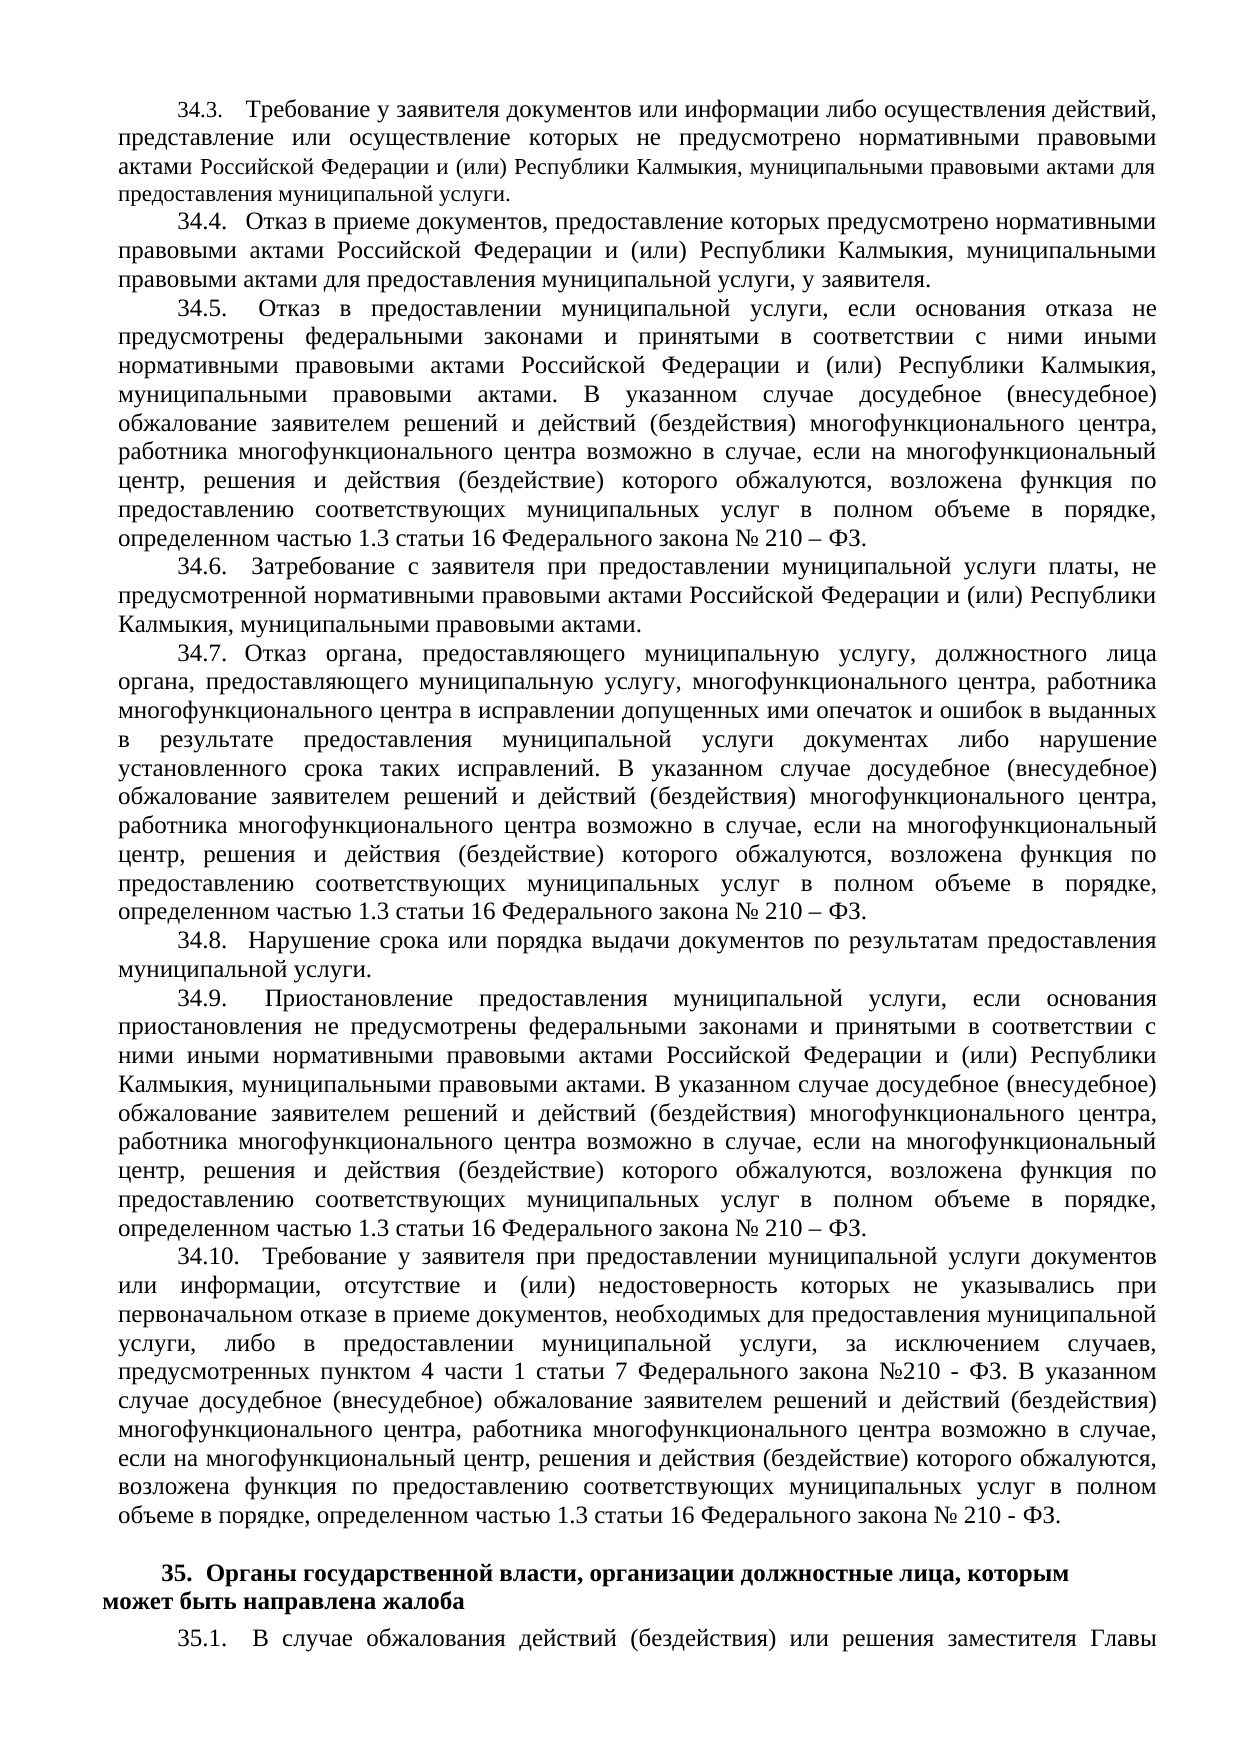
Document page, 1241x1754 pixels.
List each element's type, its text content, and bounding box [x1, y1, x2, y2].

list Затребование с заявителя при предоставлении муниципальной услуги платы, не предусмотренной нормативными правовыми актами Российской Федерации и (или) Республики Калмыкия, муниципальными правовыми актами. [118, 551, 1157, 638]
list Отказ органа, предоставляющего муниципальную услугу, должностного лица органа, предоставляющего муниципальную услугу, многофункционального центра, работника многофункционального центра в исправлении допущенных ими опечаток и ошибок в выданных в результате предоставления муниципальной услуги документах либо нарушение установленного срока таких исправлений. В указанном случае досудебное (внесудебное) обжалование заявителем решений и действий (бездействия) многофункционального центра, работника многофункционального центра возможно в случае, если на многофункциональный центр, решения и действия (бездействие) которого обжалуются, возложена функция по предоставлению соответствующих муниципальных услуг в полном объеме в порядке, определенном частью 1.3 статьи 16 Федерального закона № 210 – ФЗ. [118, 638, 1158, 925]
list Отказ в приеме документов, предоставление которых предусмотрено нормативными правовыми актами Российской Федерации и (или) Республики Калмыкия, муниципальными правовыми актами для предоставления муниципальной услуги, у заявителя. [118, 206, 1157, 293]
list Нарушение срока или порядка выдачи документов по результатам предоставления муниципальной услуги. [118, 925, 1157, 983]
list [118, 1623, 1157, 1652]
list Отказ в предоставлении муниципальной услуги, если основания отказа не предусмотрены федеральными законами и принятыми в соответствии с ними иными нормативными правовыми актами Российской Федерации и (или) Республики Калмыкия, муниципальными правовыми актами. В указанном случае досудебное (внесудебное) обжалование заявителем решений и действий (бездействия) многофункционального центра, работника многофункционального центра возможно в случае, если на многофункциональный центр, решения и действия (бездействие) которого обжалуются, возложена функция по предоставлению соответствующих муниципальных услуг в полном объеме в порядке, определенном частью 1.3 статьи 16 Федерального закона № 210 – ФЗ. [118, 293, 1158, 551]
list Приостановление предоставления муниципальной услуги, если основания приостановления не предусмотрены федеральными законами и принятыми в соответствии с ними иными нормативными правовыми актами Российской Федерации и (или) Республики Калмыкия, муниципальными правовыми актами. В указанном случае досудебное (внесудебное) обжалование заявителем решений и действий (бездействия) многофункционального центра, работника многофункционального центра возможно в случае, если на многофункциональный центр, решения и действия (бездействие) которого обжалуются, возложена функция по предоставлению соответствующих муниципальных услуг в полном объеме в порядке, определенном частью 1.3 статьи 16 Федерального закона № 210 – ФЗ. [118, 983, 1158, 1241]
subtitle Органы государственной власти, организации должностные лица, которым может быть направлена жалоба [102, 1558, 1122, 1615]
list Требование у заявителя при предоставлении муниципальной услуги документов или информации, отсутствие и (или) недостоверность которых не указывались при первоначальном отказе в приеме документов, необходимых для предоставления муниципальной услуги, либо в предоставлении муниципальной услуги, за исключением случаев, предусмотренных пунктом 4 части 1 статьи 7 Федерального закона №210 - ФЗ. В указанном случае досудебное (внесудебное) обжалование заявителем решений и действий (бездействия) многофункционального центра, работника многофункционального центра возможно в случае, если на многофункциональный центр, решения и действия (бездействие) которого обжалуются, возложена функция по предоставлению соответствующих муниципальных услуг в полном объеме в порядке, определенном частью 1.3 статьи 16 Федерального закона № 210 - ФЗ. [118, 1241, 1158, 1529]
list Требование у заявителя документов или информации либо осуществления действий, представление или осуществление которых не предусмотрено нормативными правовыми актами Российской Федерации и (или) Республики Калмыкия, муниципальными правовыми актами для предоставления муниципальной услуги. [118, 94, 1157, 206]
